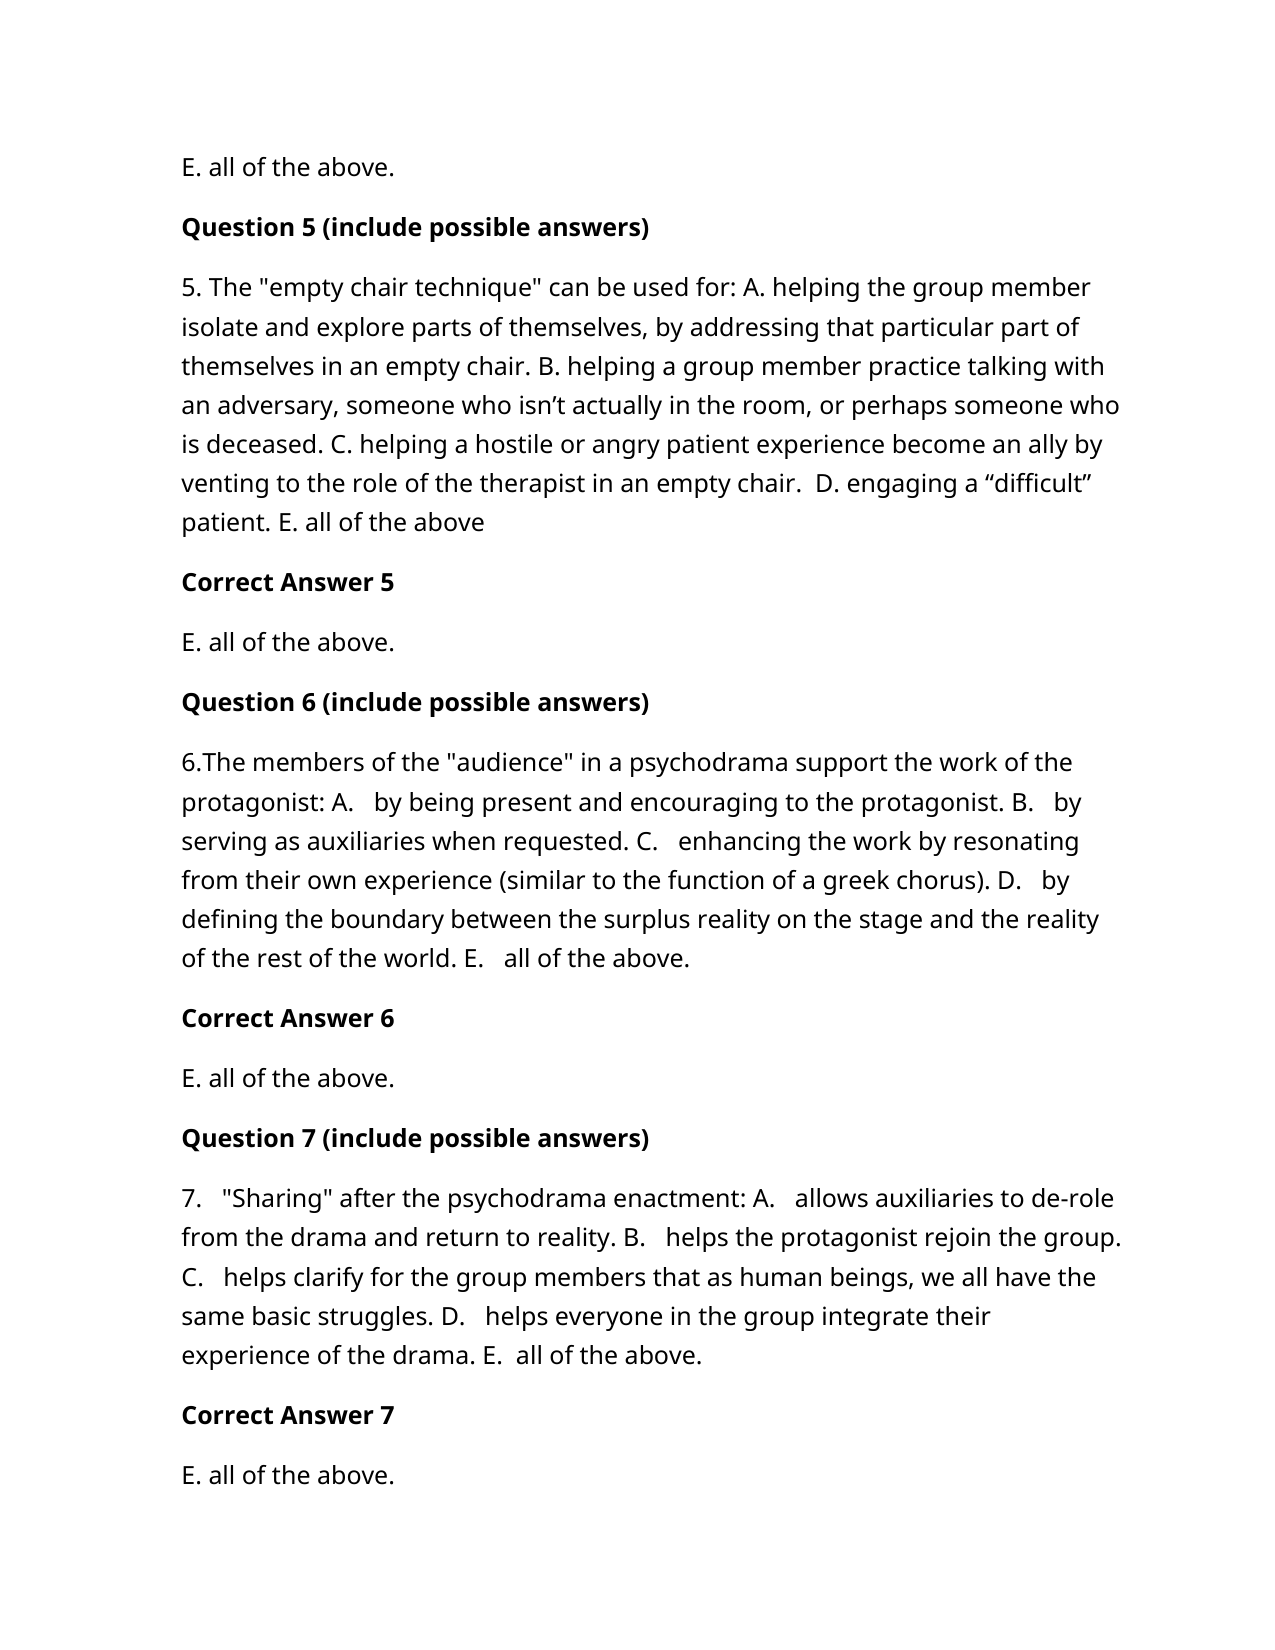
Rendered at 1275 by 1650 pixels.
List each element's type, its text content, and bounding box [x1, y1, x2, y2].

text E. all of the above. [181, 1061, 1125, 1095]
text Correct Answer 7 [181, 1397, 1125, 1432]
text Question 5 (include possible answers) [181, 210, 1125, 244]
text E. all of the above. [181, 1457, 1125, 1492]
text 5. The "empty chair technique" can be used for: A. helping the group member isolate and explore parts of themselves, by addressing that particular part of themselves in an empty chair. B. helping a group member practice talking with an adversary, someone who isn’t actually in the room, or perhaps someone who is deceased. C. helping a hostile or angry patient experience become an ally by venting to the role of the therapist in an empty chair. D. engaging a “difficult” patient. E. all of the above [181, 270, 1125, 539]
text Correct Answer 6 [181, 1001, 1125, 1035]
text 6.The members of the "audience" in a psychodrama support the work of the protagonist: A. by being present and encouraging to the protagonist. B. by serving as auxiliaries when requested. C. enhancing the work by resonating from their own experience (similar to the function of a greek chorus). D. by defining the boundary between the surplus reality on the stage and the reality of the rest of the world. E. all of the above. [181, 745, 1125, 975]
text E. all of the above. [181, 625, 1125, 659]
text Question 7 (include possible answers) [181, 1121, 1125, 1155]
text 7. "Sharing" after the psychodrama enactment: A. allows auxiliaries to de-role from the drama and return to reality. B. helps the protagonist rejoin the group. C. helps clarify for the group members that as human beings, we all have the same basic struggles. D. helps everyone in the group integrate their experience of the drama. E. all of the above. [181, 1181, 1125, 1372]
text Question 6 (include possible answers) [181, 685, 1125, 719]
text E. all of the above. [181, 150, 1125, 184]
text Correct Answer 5 [181, 565, 1125, 599]
